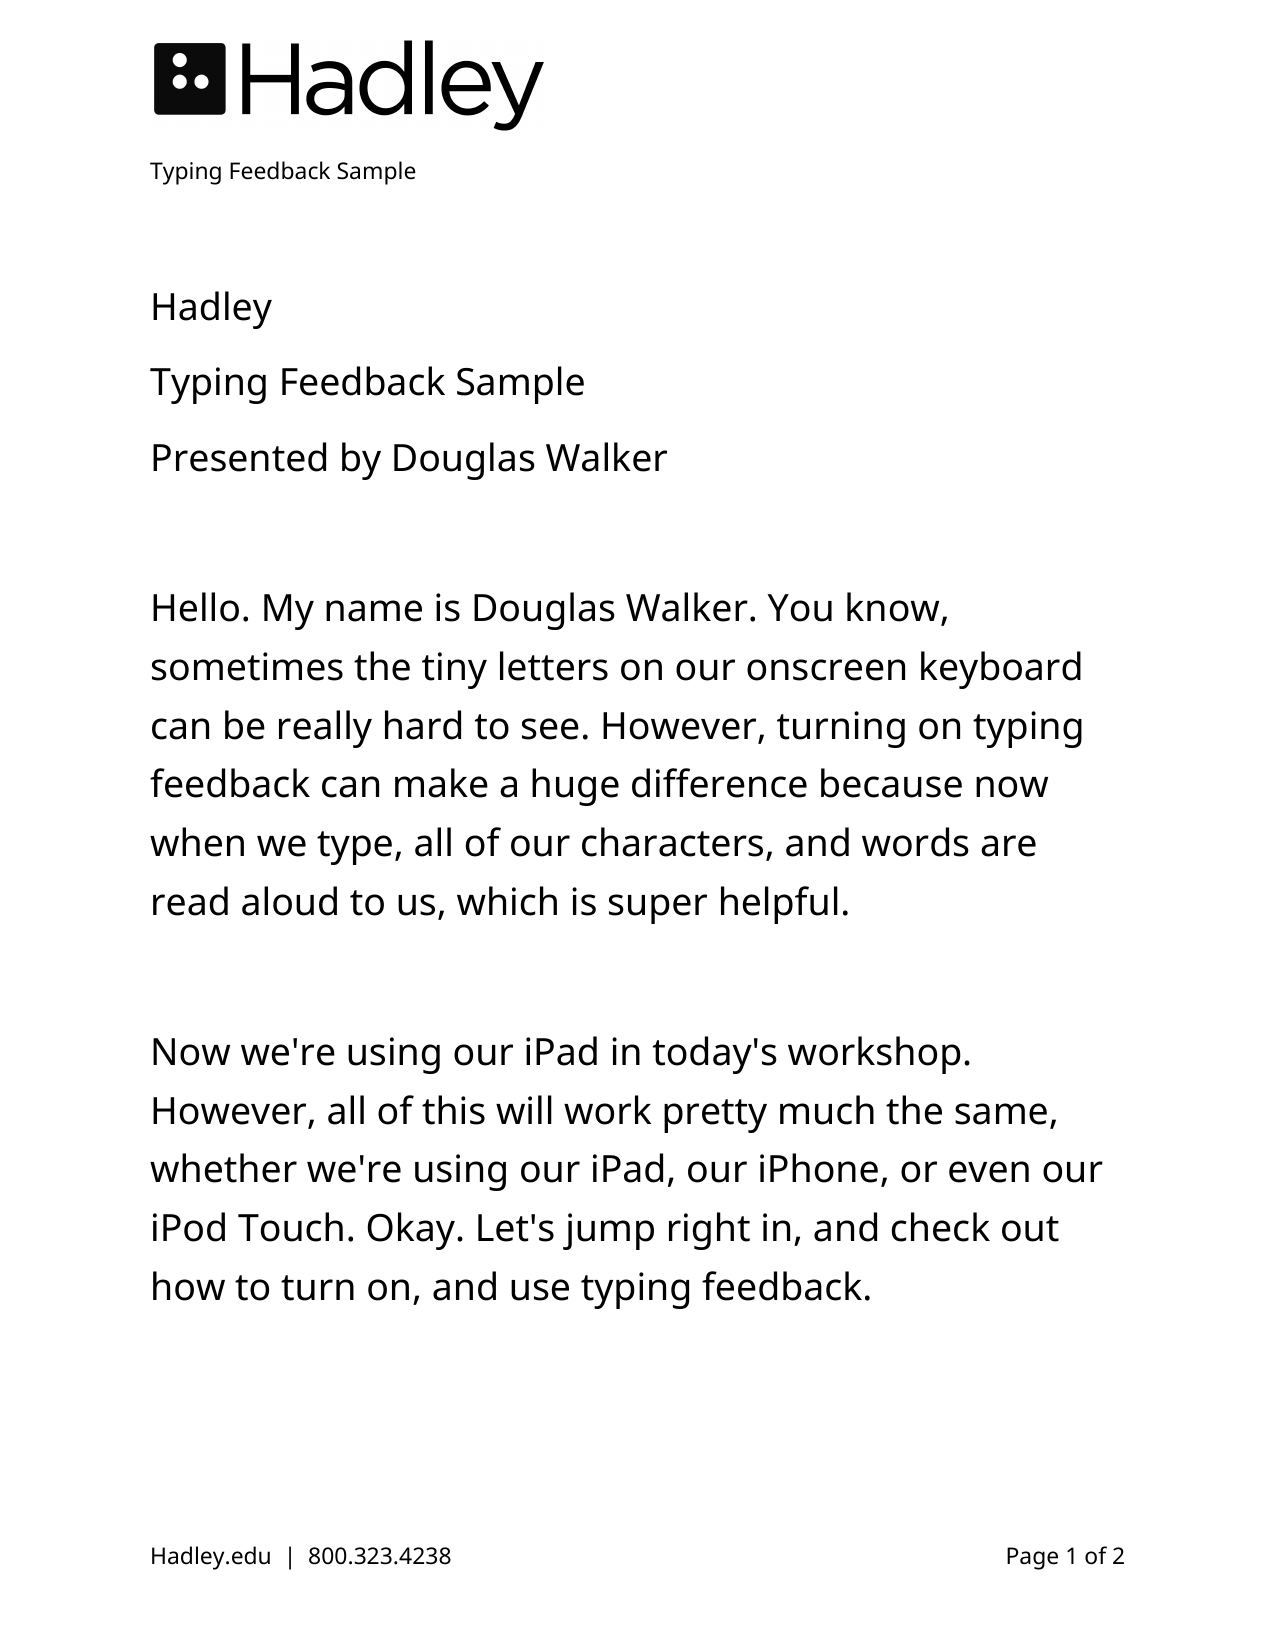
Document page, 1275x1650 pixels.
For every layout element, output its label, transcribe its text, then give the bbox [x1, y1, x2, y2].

text Now we're using our iPad in today's workshop. However, all of this will work pretty much the same, whether we're using our iPad, our iPhone, or even our iPod Touch. Okay. Let's jump right in, and check out how to turn on, and use typing feedback. [150, 1026, 1125, 1311]
text Presented by Douglas Walker [150, 431, 1125, 482]
picture [150, 36, 548, 134]
text Hadley [150, 280, 1125, 331]
text Typing Feedback Sample [150, 356, 1125, 407]
text Hello. My name is Douglas Walker. You know, sometimes the tiny letters on our onscreen keyboard can be really hard to see. However, turning on typing feedback can make a huge difference because now when we type, all of our characters, and words are read aloud to us, which is super helpful. [150, 582, 1125, 926]
